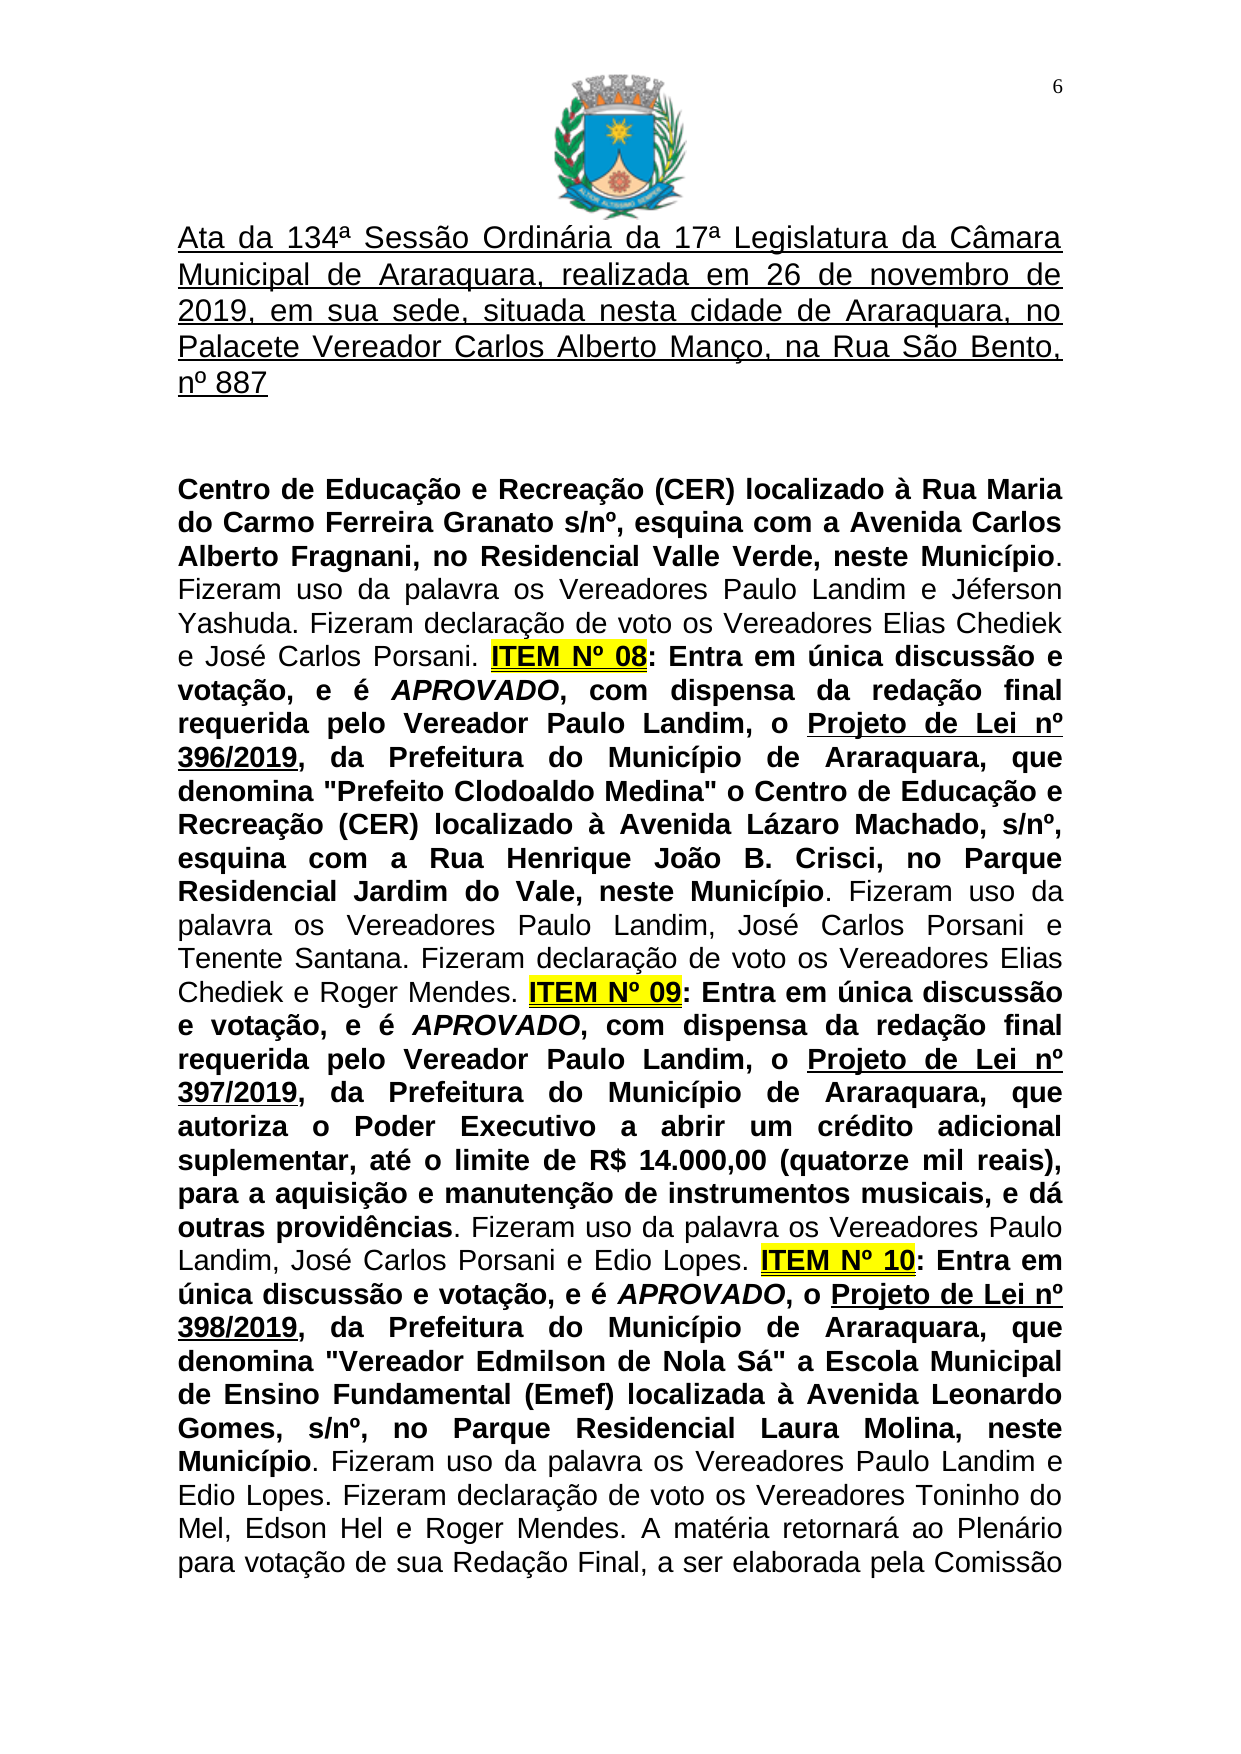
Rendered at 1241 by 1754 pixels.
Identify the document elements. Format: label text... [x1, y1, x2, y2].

picture [553, 73, 687, 220]
